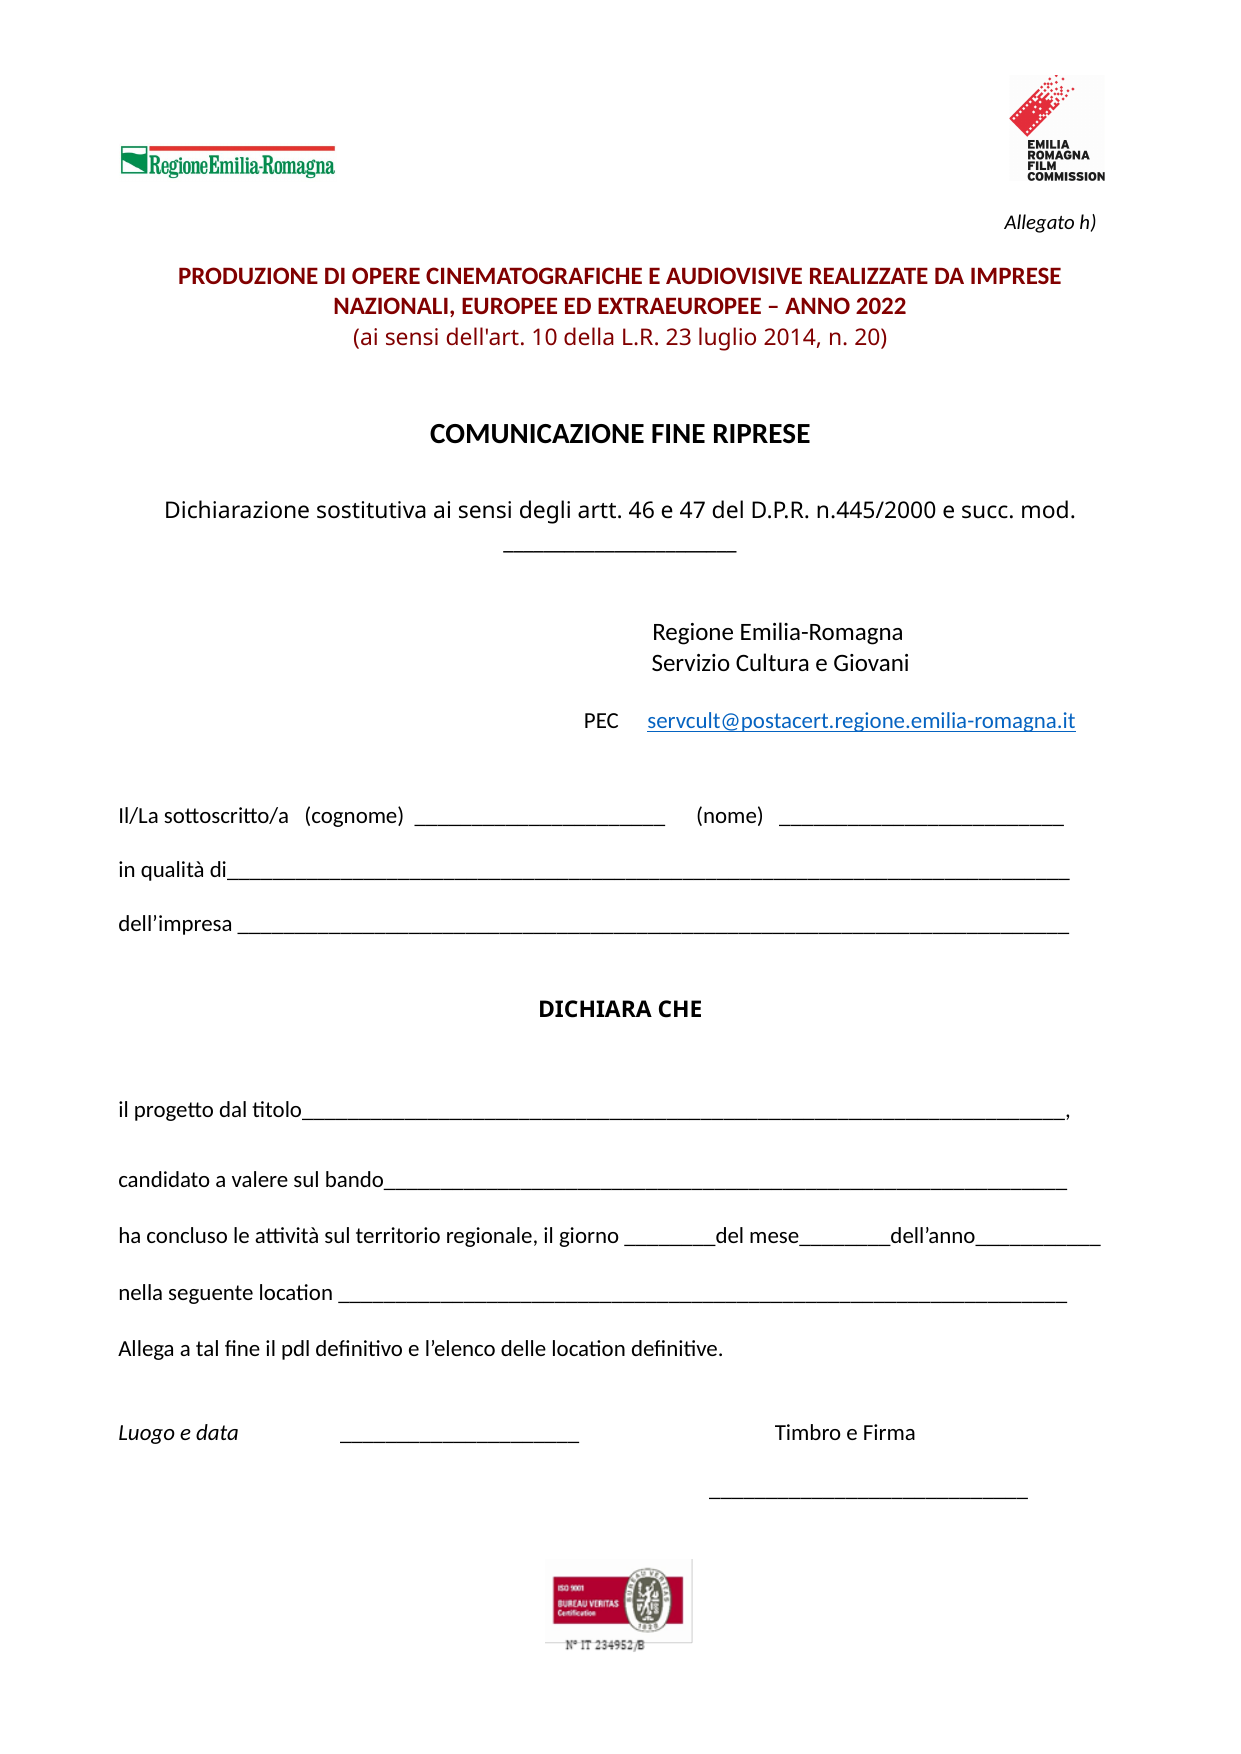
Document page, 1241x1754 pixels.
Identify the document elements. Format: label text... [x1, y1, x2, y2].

text Dichiarazione sostitutiva ai sensi degli artt. 46 e 47 del D.P.R. n.445/2000 e succ. mod. [118, 494, 1122, 525]
picture [545, 1559, 696, 1666]
text dell’impresa _________________________________________________________________________  [118, 898, 1122, 939]
text Il/La sottoscritto/a (cognome) ______________________ (nome) _________________________ [118, 790, 1122, 832]
text Luogo e data _____________________ Timbro e Firma [118, 1418, 1122, 1446]
picture [118, 143, 337, 182]
text DICHIARA CHE [118, 993, 1122, 1024]
text PEC servcult@postacert.regione.emilia-romagna.it [487, 706, 1122, 734]
text _______________________ [118, 525, 1122, 557]
text candidato a valere sul bando____________________________________________________________ [118, 1166, 1122, 1194]
picture [1009, 75, 1105, 181]
text il progetto dal titolo___________________________________________________________________, [118, 1096, 1122, 1124]
text Regione Emilia-Romagna [561, 617, 1122, 647]
text PRODUZIONE DI OPERE CINEMATOGRAFICHE E AUDIOVISIVE REALIZZATE DA IMPRESE NAZIONALI, EUROPEE ED EXTRAEUROPEE – ANNO 2022 [118, 260, 1122, 321]
text nella seguente location ________________________________________________________________ [118, 1278, 1122, 1306]
text Servizio Cultura e Giovani [487, 647, 1122, 678]
text in qualità di__________________________________________________________________________ [118, 844, 1122, 886]
text Allegato h) [931, 209, 1122, 260]
text (ai sensi dell'art. 10 della L.R. 23 luglio 2014, n. 20) [118, 321, 1122, 352]
text ____________________________ [118, 1474, 1122, 1502]
text Allega a tal fine il pdl definitivo e l’elenco delle location definitive. [118, 1334, 1122, 1362]
subtitle COMUNICAZIONE FINE RIPRESE [118, 415, 1122, 450]
text ha concluso le attività sul territorio regionale, il giorno ________del mese________dell’anno___________ [118, 1222, 1122, 1250]
